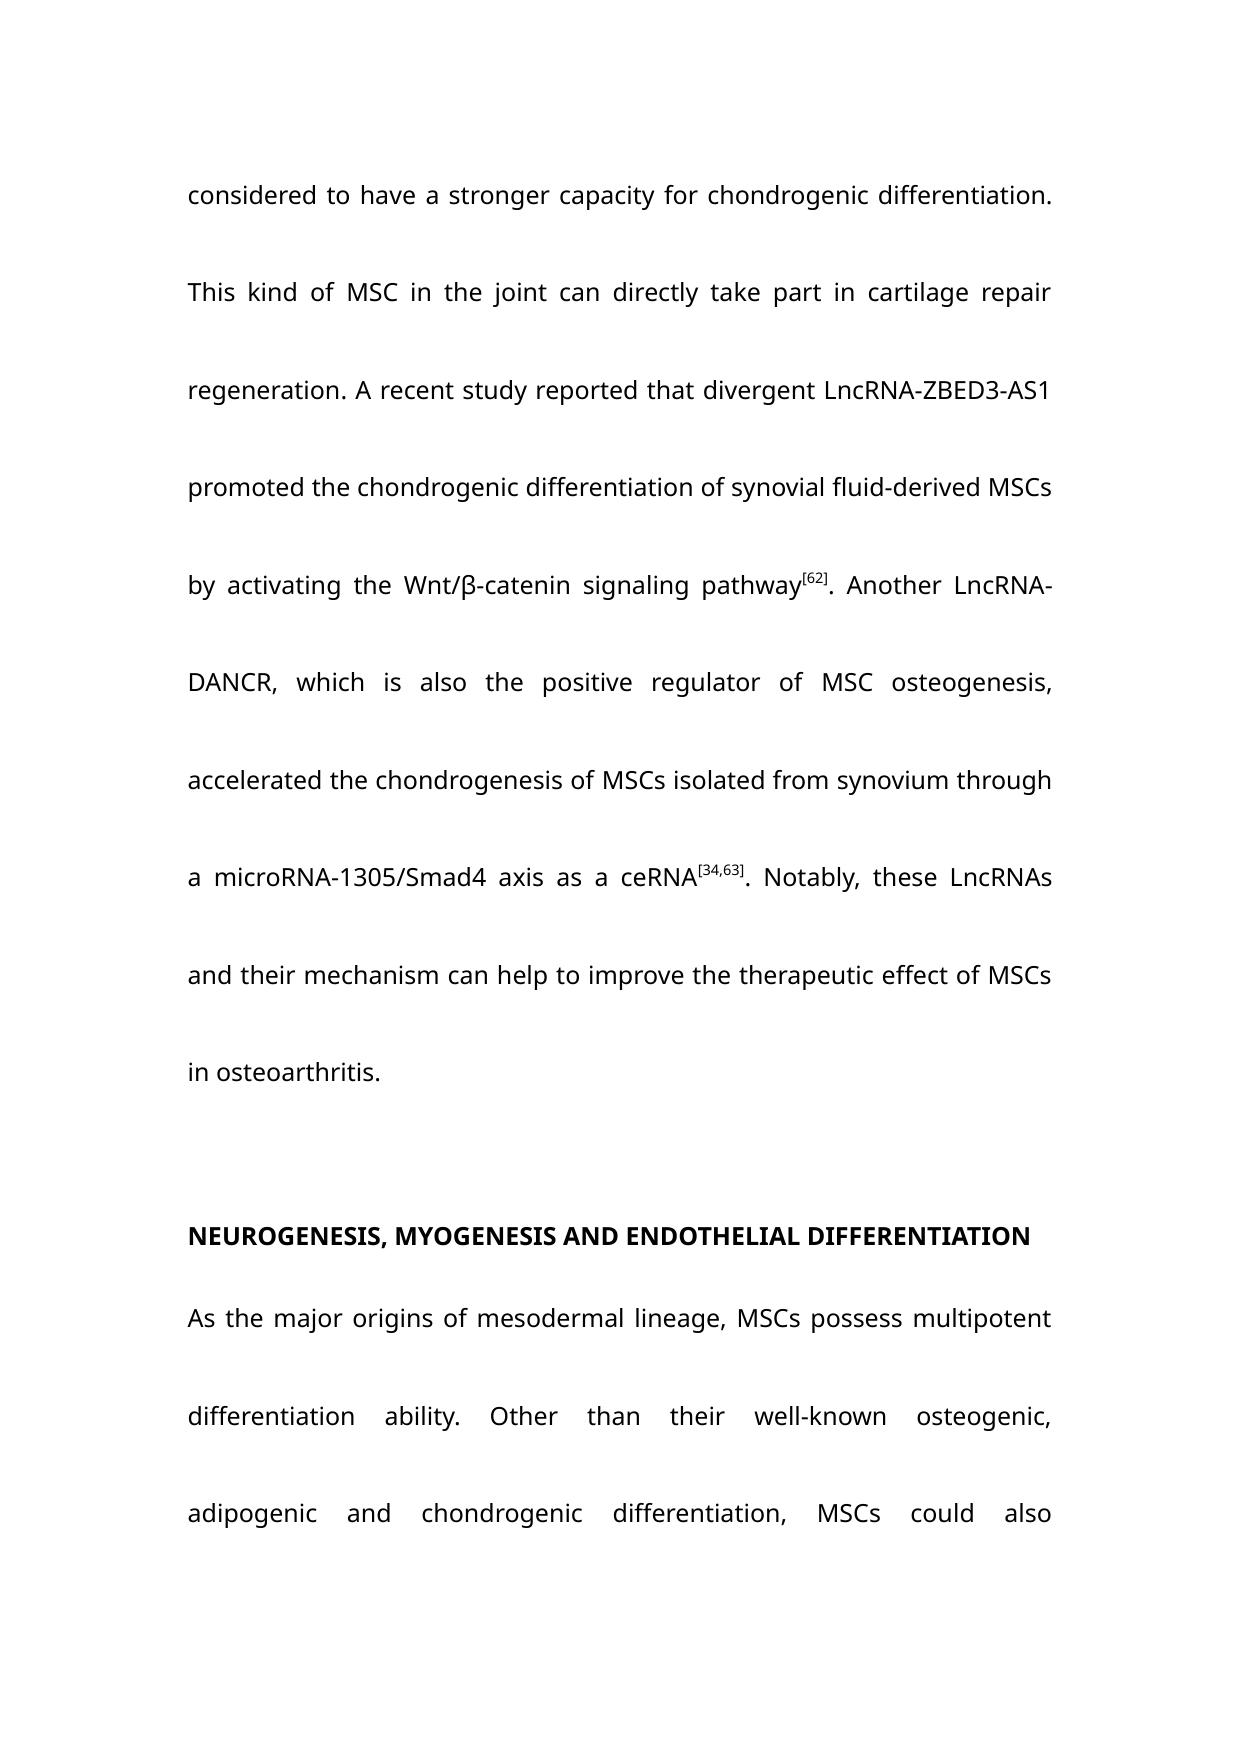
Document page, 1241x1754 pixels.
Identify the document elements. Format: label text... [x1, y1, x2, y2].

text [187, 1285, 1053, 1545]
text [187, 162, 1053, 1104]
text NEUROGENESIS, MYOGENESIS AND ENDOTHELIAL DIFFERENTIATION [187, 1203, 1053, 1268]
